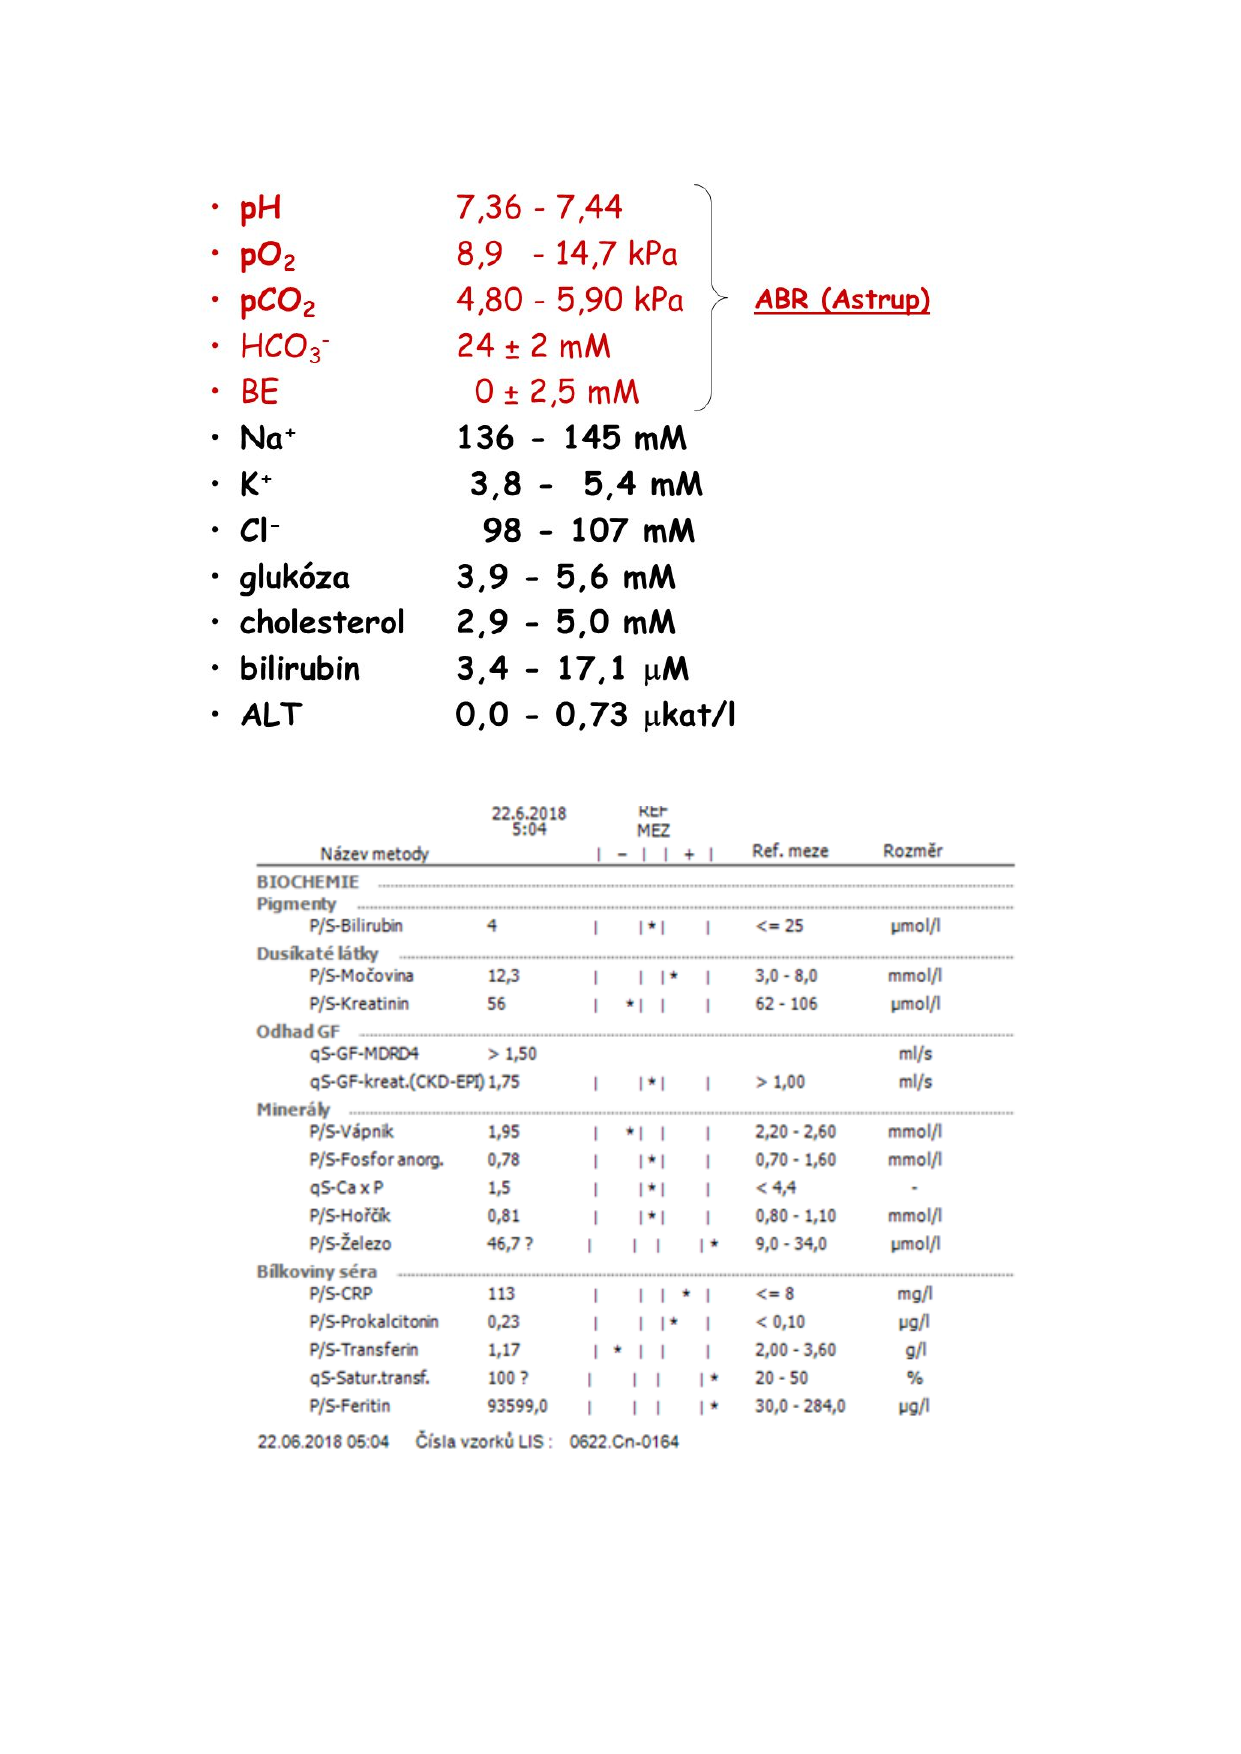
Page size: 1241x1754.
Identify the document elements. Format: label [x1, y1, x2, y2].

picture [224, 806, 1016, 1455]
picture [159, 147, 979, 760]
